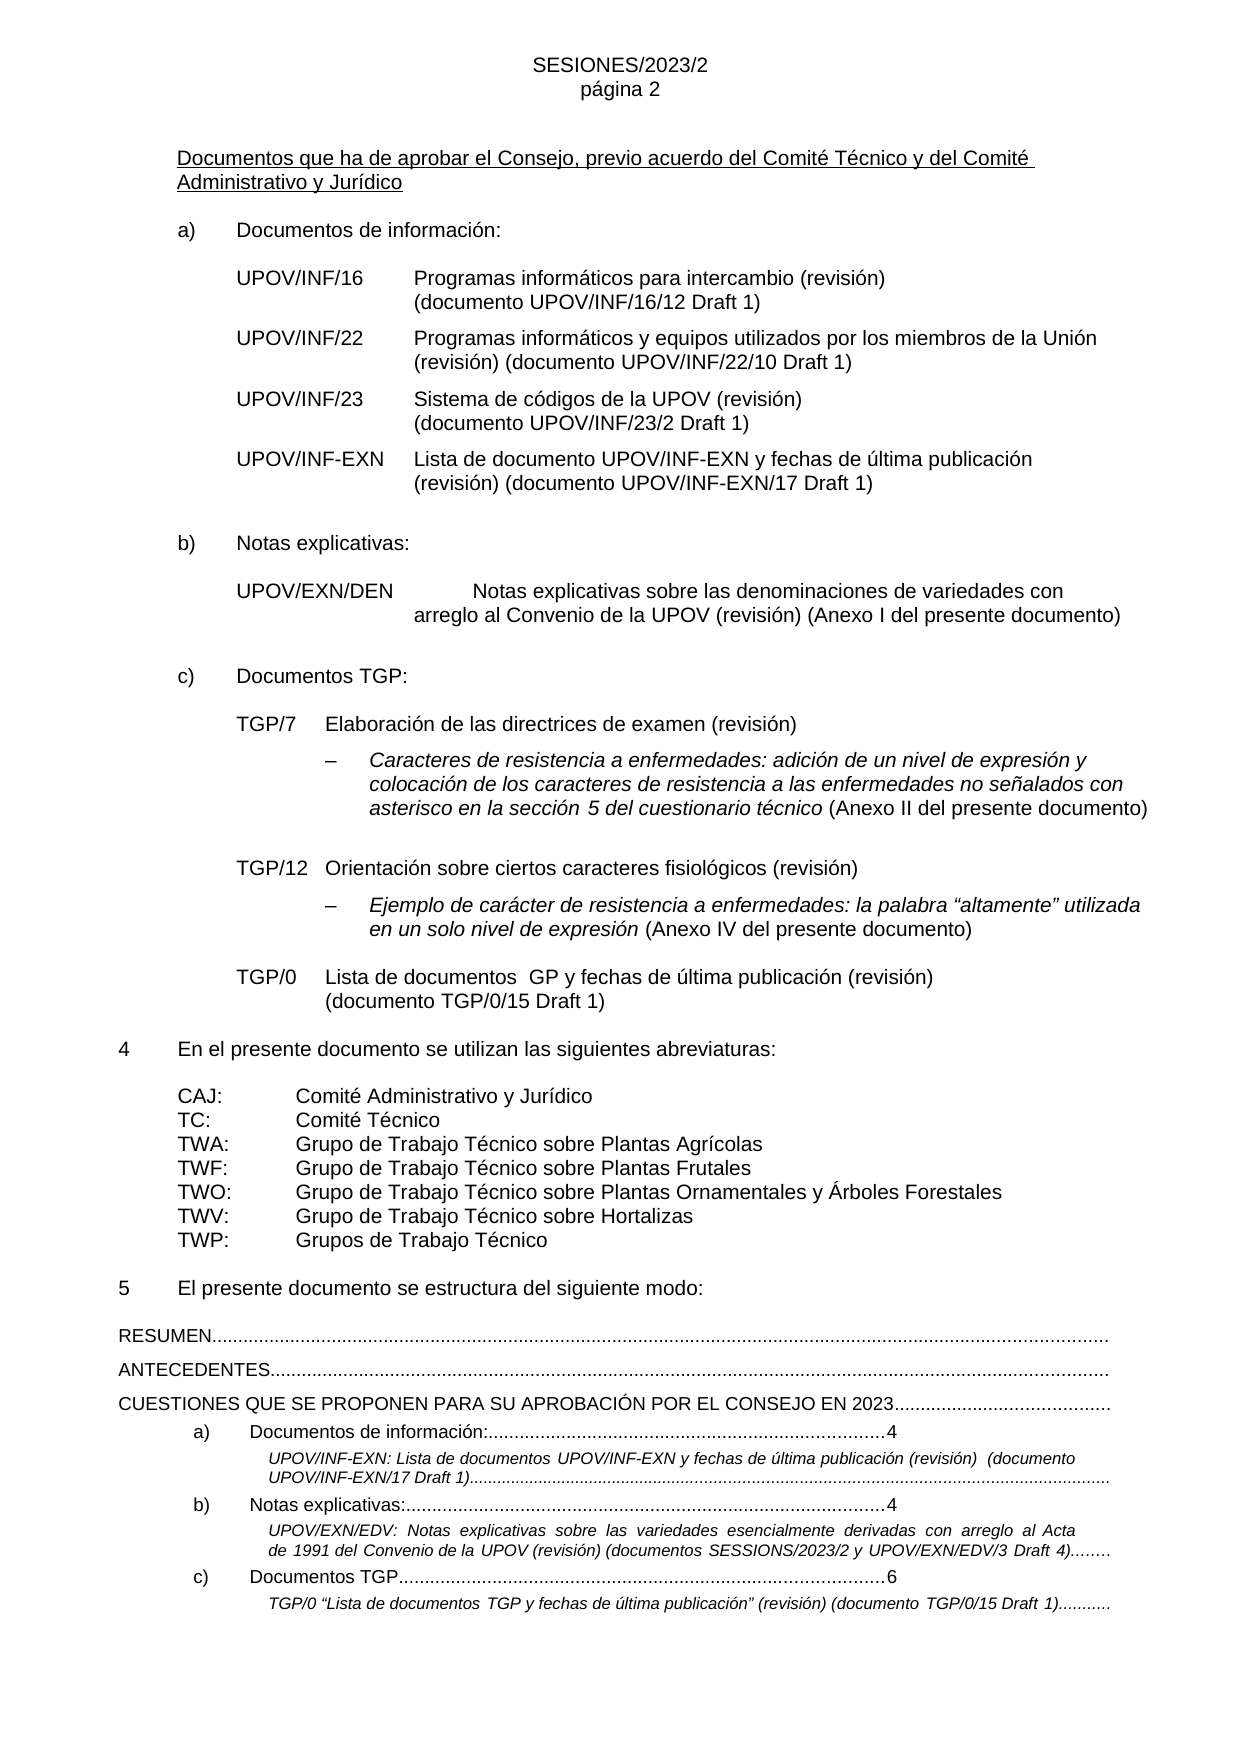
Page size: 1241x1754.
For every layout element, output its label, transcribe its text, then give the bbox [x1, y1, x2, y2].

text a) Documentos de información: [177, 218, 1122, 242]
list Documentos que ha de aprobar el Consejo, previo acuerdo del Comité Técnico y del Comité Administrativo y Jurídico [177, 146, 1122, 194]
text TWA: Grupo de Trabajo Técnico sobre Plantas Agrícolas [177, 1132, 1122, 1156]
text a) Documentos de información: 4 [193, 1421, 897, 1442]
text UPOV/EXN/EDV: Notas explicativas sobre las variedades esencialmente derivadas con arreglo al Acta de 1991 del Convenio de la UPOV (revisión) (documentos SESSIONS/2023/2 y UPOV/EXN/EDV/3 Draft 4) 4 [268, 1521, 1077, 1559]
text – Caracteres de resistencia a enfermedades: adición de un nivel de expresión y colocación de los caracteres de resistencia a las enfermedades no señalados con asterisco en la sección 5 del cuestionario técnico (Anexo II del presente documento) [325, 748, 1152, 820]
text TGP/12 Orientación sobre ciertos caracteres fisiológicos (revisión) [236, 856, 1122, 880]
text c) Documentos TGP 6 [193, 1566, 897, 1587]
text UPOV/INF-EXN: Lista de documentos UPOV/INF-EXN y fechas de última publicación (revisión) (documento UPOV/INF-EXN/17 Draft 1) 4 [268, 1449, 1077, 1487]
text CAJ: Comité Administrativo y Jurídico [177, 1084, 1122, 1108]
text TWV: Grupo de Trabajo Técnico sobre Hortalizas [177, 1204, 1122, 1228]
text TWO: Grupo de Trabajo Técnico sobre Plantas Ornamentales y Árboles Forestales [177, 1180, 1122, 1204]
text – Ejemplo de carácter de resistencia a enfermedades: la palabra “altamente” utilizada en un solo nivel de expresión (Anexo IV del presente documento) [325, 893, 1152, 941]
text TC: Comité Técnico [177, 1108, 1122, 1132]
text UPOV/INF/22 Programas informáticos y equipos utilizados por los miembros de la Unión (revisión) (documento UPOV/INF/22/10 Draft 1) [236, 326, 1122, 374]
text b) Notas explicativas: 4 [193, 1493, 897, 1515]
text b) Notas explicativas: [177, 531, 1122, 555]
text El presente documento se estructura del siguiente modo: [118, 1276, 1122, 1300]
text c) Documentos TGP: [177, 663, 1122, 687]
text RESUMEN 1 [118, 1325, 1047, 1347]
text TWF: Grupo de Trabajo Técnico sobre Plantas Frutales [177, 1156, 1122, 1180]
text En el presente documento se utilizan las siguientes abreviaturas: [118, 1036, 1122, 1060]
text UPOV/INF/23 Sistema de códigos de la UPOV (revisión) (documento UPOV/INF/23/2 Draft 1) [236, 386, 1122, 434]
text UPOV/EXN/DEN Notas explicativas sobre las denominaciones de variedades con arreglo al Convenio de la UPOV (revisión) (Anexo I del presente documento) [236, 579, 1122, 627]
text CUESTIONES QUE SE PROPONEN PARA SU APROBACIÓN POR EL CONSEJO EN 2023 4 [118, 1393, 1047, 1415]
text TWP: Grupos de Trabajo Técnico [177, 1228, 1122, 1252]
text TGP/0 Lista de documentos GP y fechas de última publicación (revisión) (documento TGP/0/15 Draft 1) [236, 964, 1122, 1012]
text UPOV/INF-EXN Lista de documento UPOV/INF-EXN y fechas de última publicación (revisión) (documento UPOV/INF-EXN/17 Draft 1) [236, 447, 1122, 495]
text UPOV/INF/16 Programas informáticos para intercambio (revisión) (documento UPOV/INF/16/12 Draft 1) [236, 266, 1166, 313]
text TGP/7 Elaboración de las directrices de examen (revisión) [236, 711, 1122, 735]
text TGP/0 “Lista de documentos TGP y fechas de última publicación” (revisión) (documento TGP/0/15 Draft 1) 6 [268, 1593, 1077, 1613]
text Antecedentes 4 [118, 1359, 1047, 1381]
